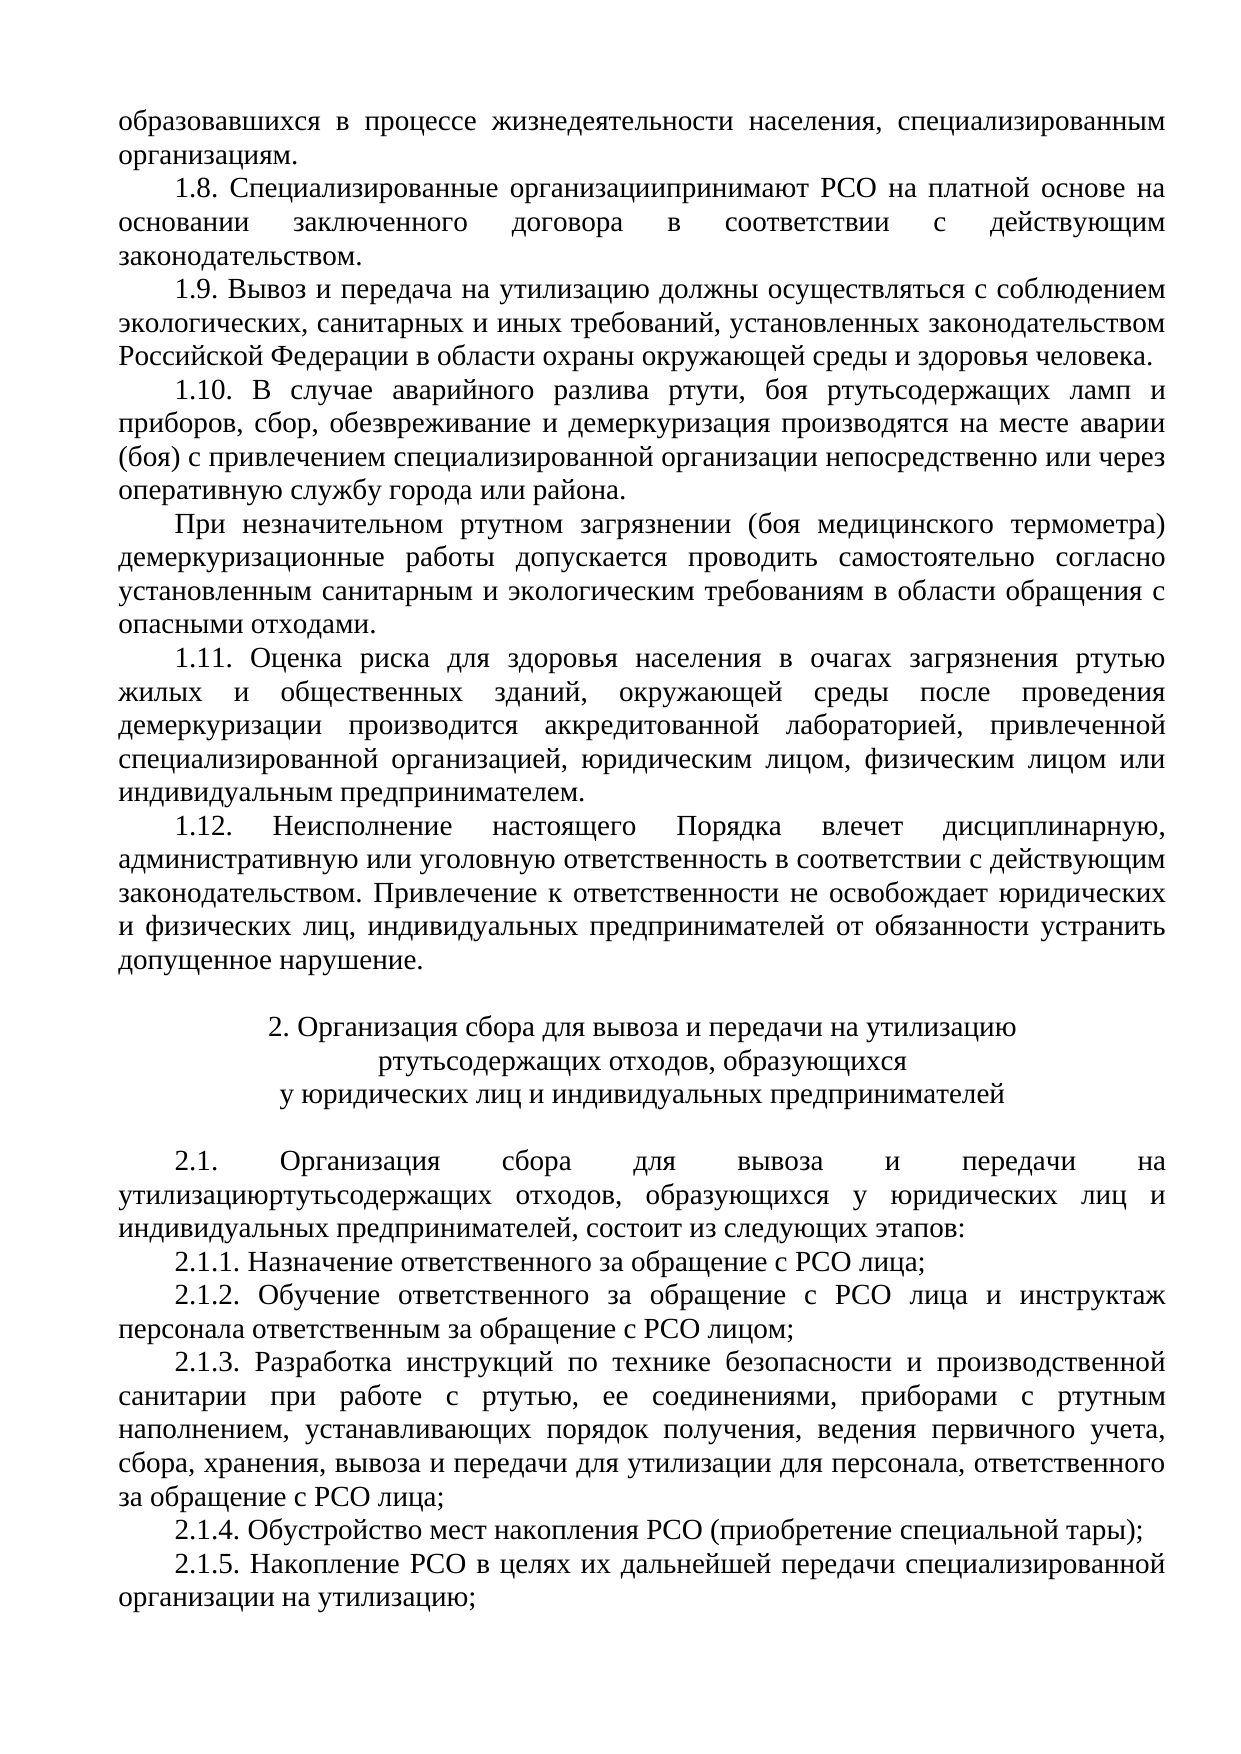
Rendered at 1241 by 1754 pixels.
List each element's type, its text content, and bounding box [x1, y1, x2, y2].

text При незначительном ртутном загрязнении (боя медицинского термометра) демеркуризационные работы допускается проводить самостоятельно согласно установленным санитарным и экологическим требованиям в области обращения с опасными отходами. [118, 506, 1167, 640]
text 2.1.2. Обучение ответственного за обращение с РСО лица и инструктаж персонала ответственным за обращение с РСО лицом; [118, 1277, 1167, 1344]
text 1.8. Специализированные организациипринимают РСО на платной основе на основании заключенного договора в соответствии с действующим законодательством. [118, 171, 1167, 271]
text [118, 103, 1167, 171]
text 1.9. Вывоз и передача на утилизацию должны осуществляться с соблюдением экологических, санитарных и иных требований, установленных законодательством Российской Федерации в области охраны окружающей среды и здоровья человека. [118, 271, 1167, 372]
text 2.1.4. Обустройство мест накопления РСО (приобретение специальной тары); [118, 1512, 1167, 1546]
text у юридических лиц и индивидуальных предпринимателей [118, 1076, 1167, 1110]
text 2.1.5. Накопление РСО в целях их дальнейшей передачи специализированной организации на утилизацию; [118, 1546, 1167, 1613]
text 2. Организация сбора для вывоза и передачи на утилизацию [118, 1009, 1167, 1043]
text 1.10. В случае аварийного разлива ртути, боя ртутьсодержащих ламп и приборов, сбор, обезвреживание и демеркуризация производятся на месте аварии (боя) с привлечением специализированной организации непосредственно или через оперативную службу города или района. [118, 372, 1167, 506]
text 2.1. Организация сбора для вывоза и передачи на утилизациюртутьсодержащих отходов, образующихся у юридических лиц и индивидуальных предпринимателей, состоит из следующих этапов: [118, 1143, 1167, 1244]
text 1.11. Оценка риска для здоровья населения в очагах загрязнения ртутью жилых и общественных зданий, окружающей среды после проведения демеркуризации производится аккредитованной лабораторией, привлеченной специализированной организацией, юридическим лицом, физическим лицом или индивидуальным предпринимателем. [118, 640, 1167, 808]
text 2.1.3. Разработка инструкций по технике безопасности и производственной санитарии при работе с ртутью, ее соединениями, приборами с ртутным наполнением, устанавливающих порядок получения, ведения первичного учета, сбора, хранения, вывоза и передачи для утилизации для персонала, ответственного за обращение с РСО лица; [118, 1344, 1167, 1512]
text 1.12. Неисполнение настоящего Порядка влечет дисциплинарную, административную или уголовную ответственность в соответствии с действующим законодательством. Привлечение к ответственности не освобождает юридических и физических лиц, индивидуальных предпринимателей от обязанности устранить допущенное нарушение. [118, 808, 1167, 976]
text 2.1.1. Назначение ответственного за обращение с РСО лица; [118, 1244, 1167, 1277]
text ртутьсодержащих отходов, образующихся [118, 1043, 1167, 1076]
